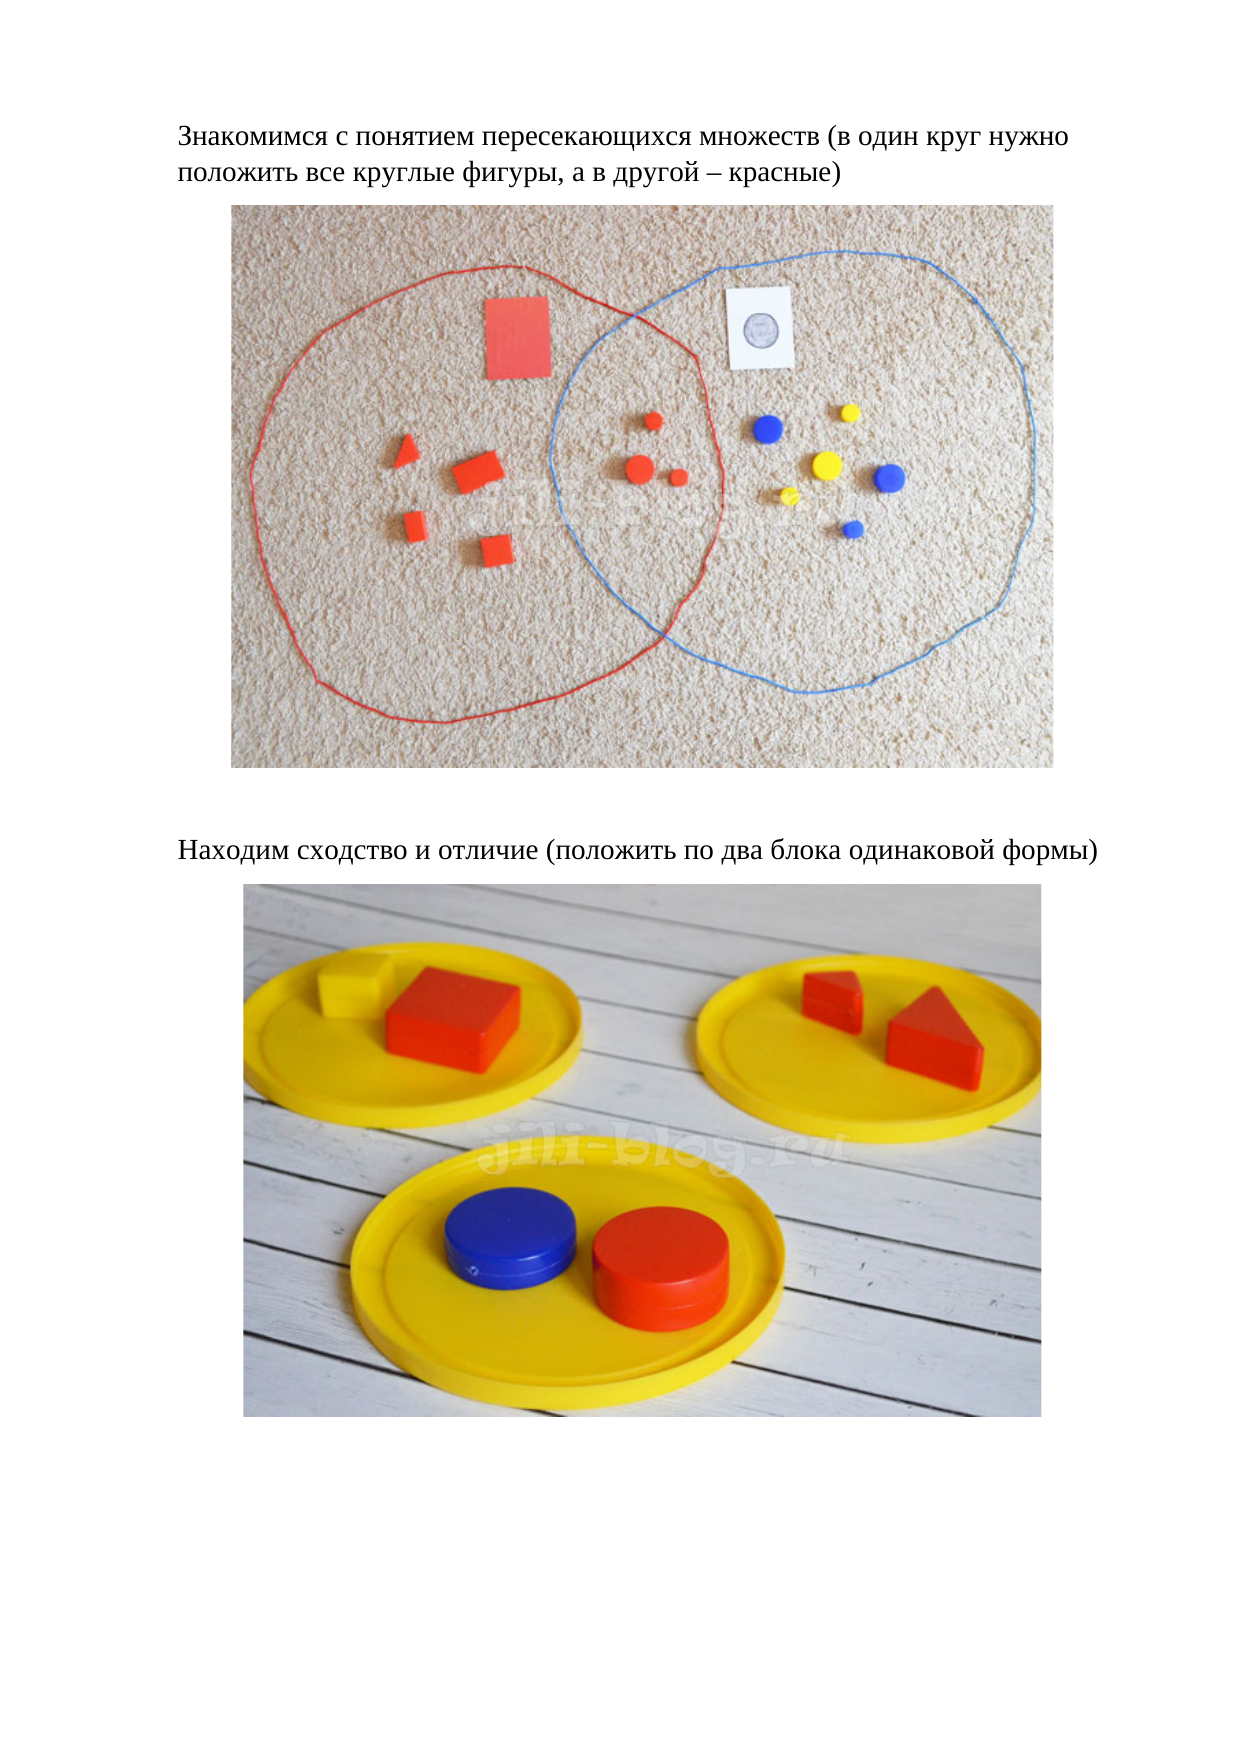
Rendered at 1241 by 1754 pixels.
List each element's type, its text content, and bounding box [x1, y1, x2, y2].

picture [231, 205, 1054, 768]
picture [243, 884, 1042, 1417]
text Находим сходство и отличие (положить по два блока одинаковой формы) [177, 832, 1107, 866]
text Знакомимся с понятием пересекающихся множеств (в один круг нужно положить все круглые фигуры, а в другой – красные) [177, 118, 1107, 187]
